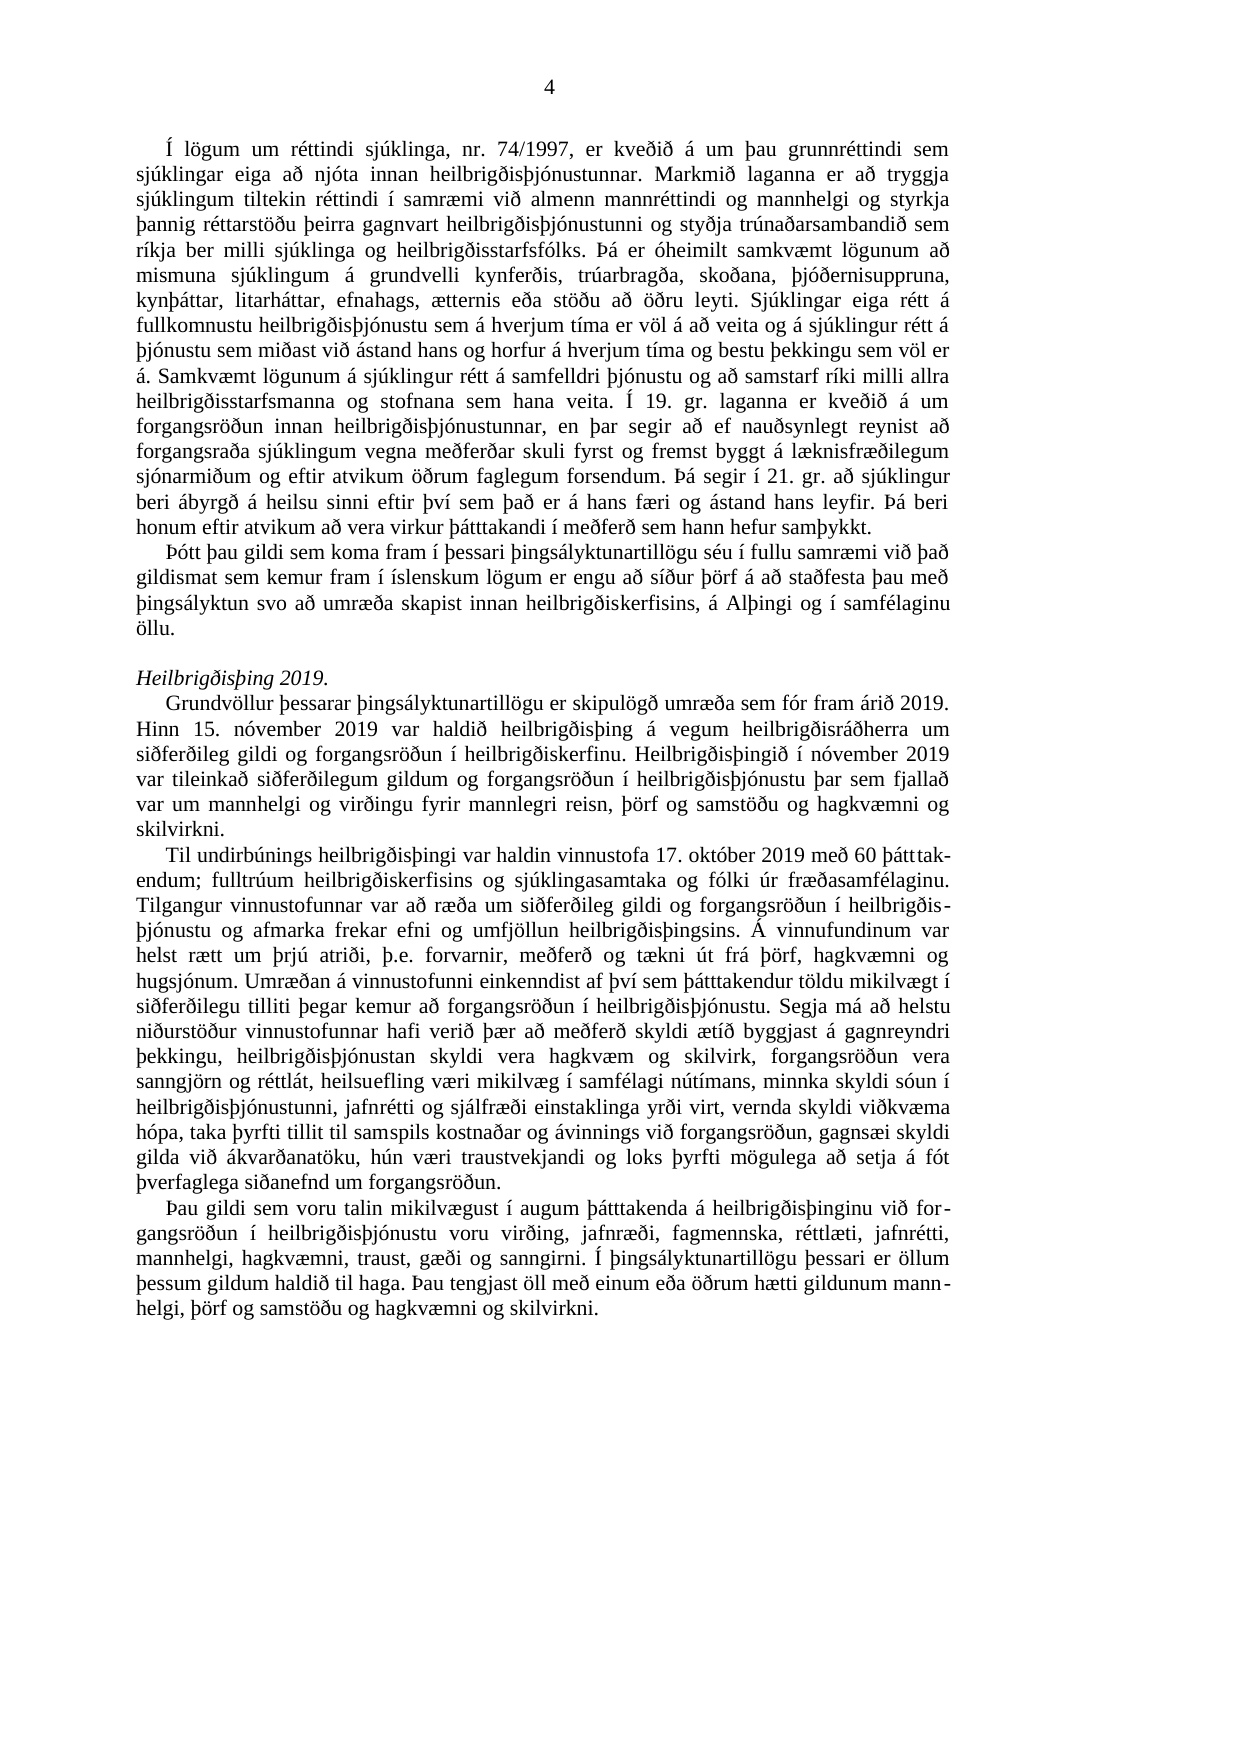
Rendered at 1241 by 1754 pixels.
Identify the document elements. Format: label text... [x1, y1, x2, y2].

text Í lögum um réttindi sjúklinga, nr. 74/1997, er kveðið á um þau grunnréttindi sem sjúklingar eiga að njóta innan heilbrigðisþjónustunnar. Markmið laganna er að tryggja sjúklingum tiltekin réttindi í samræmi við almenn mannréttindi og mannhelgi og styrkja þannig réttarstöðu þeirra gagnvart heilbrigðisþjónustunni og styðja trúnaðarsambandið sem ríkja ber milli sjúklinga og heilbrigðisstarfsfólks. Þá er óheimilt samkvæmt lögunum að mismuna sjúklingum á grundvelli kynferðis, trúarbragða, skoðana, þjóðernisuppruna, kynþáttar, litarháttar, efnahags, ætternis eða stöðu að öðru leyti. Sjúklingar eiga rétt á fullkomnustu heilbrigðisþjónustu sem á hverjum tíma er völ á að veita og á sjúklingur rétt á þjónustu sem miðast við ástand hans og horfur á hverjum tíma og bestu þekkingu sem völ er á. Samkvæmt lögunum á sjúklingur rétt á samfelldri þjónustu og að samstarf ríki milli allra heilbrigðisstarfsmanna og stofnana sem hana veita. Í 19. gr. laganna er kveðið á um forgangsröðun innan heilbrigðisþjónustunnar, en þar segir að ef nauðsynlegt reynist að forgangsraða sjúklingum vegna meðferðar skuli fyrst og fremst byggt á læknisfræðilegum sjónarmiðum og eftir atvikum öðrum faglegum forsendum. Þá segir í 21. gr. að sjúklingur beri ábyrgð á heilsu sinni eftir því sem það er á hans færi og ástand hans leyfir. Þá beri honum eftir atvikum að vera virkur þátttakandi í meðferð sem hann hefur samþykkt. [136, 136, 951, 539]
text Heilbrigðisþing 2019. [136, 665, 951, 690]
text Grundvöllur þessarar þingsályktunartillögu er skipulögð umræða sem fór fram árið 2019. Hinn 15. nóvember 2019 var haldið heilbrigðisþing á vegum heilbrigðisráðherra um siðferðileg gildi og forgangsröðun í heilbrigðiskerfinu. Heilbrigðisþingið í nóvember 2019 var tileinkað siðferðilegum gildum og forgangsröðun í heilbrigðisþjónustu þar sem fjallað var um mannhelgi og virðingu fyrir mannlegri reisn, þörf og samstöðu og hagkvæmni og skilvirkni. [136, 690, 951, 842]
text Til undirbúnings heilbrigðisþingi var haldin vinnustofa 17. október 2019 með 60 þátttakendum; fulltrúum heilbrigðiskerfisins og sjúklingasamtaka og fólki úr fræðasamfélaginu. Tilgangur vinnustofunnar var að ræða um siðferðileg gildi og forgangsröðun í heilbrigðisþjónustu og afmarka frekar efni og umfjöllun heilbrigðisþingsins. Á vinnufundinum var helst rætt um þrjú atriði, þ.e. forvarnir, meðferð og tækni út frá þörf, hagkvæmni og hugsjónum. Umræðan á vinnustofunni einkenndist af því sem þátttakendur töldu mikilvægt í siðferðilegu tilliti þegar kemur að forgangsröðun í heilbrigðisþjónustu. Segja má að helstu niðurstöður vinnustofunnar hafi verið þær að meðferð skyldi ætíð byggjast á gagnreyndri þekkingu, heilbrigðisþjónustan skyldi vera hagkvæm og skilvirk, forgangsröðun vera sanngjörn og réttlát, heilsuefling væri mikilvæg í samfélagi nútímans, minnka skyldi sóun í heilbrigðisþjónustunni, jafnrétti og sjálfræði einstaklinga yrði virt, vernda skyldi viðkvæma hópa, taka þyrfti tillit til samspils kostnaðar og ávinnings við forgangsröðun, gagnsæi skyldi gilda við ákvarðanatöku, hún væri traustvekjandi og loks þyrfti mögulega að setja á fót þverfaglega siðanefnd um forgangsröðun. [136, 842, 951, 1194]
text Þau gildi sem voru talin mikilvægust í augum þátttakenda á heilbrigðisþinginu við forgangsröðun í heilbrigðisþjónustu voru virðing, jafnræði, fagmennska, réttlæti, jafnrétti, mannhelgi, hagkvæmni, traust, gæði og sanngirni. Í þingsályktunartillögu þessari er öllum þessum gildum haldið til haga. Þau tengjast öll með einum eða öðrum hætti gildunum mannhelgi, þörf og samstöðu og hagkvæmni og skilvirkni. [136, 1194, 951, 1321]
text Þótt þau gildi sem koma fram í þessari þingsályktunartillögu séu í fullu samræmi við það gildismat sem kemur fram í íslenskum lögum er engu að síður þörf á að staðfesta þau með þingsályktun svo að umræða skapist innan heilbrigðiskerfisins, á Alþingi og í samfélaginu öllu. [136, 539, 951, 640]
